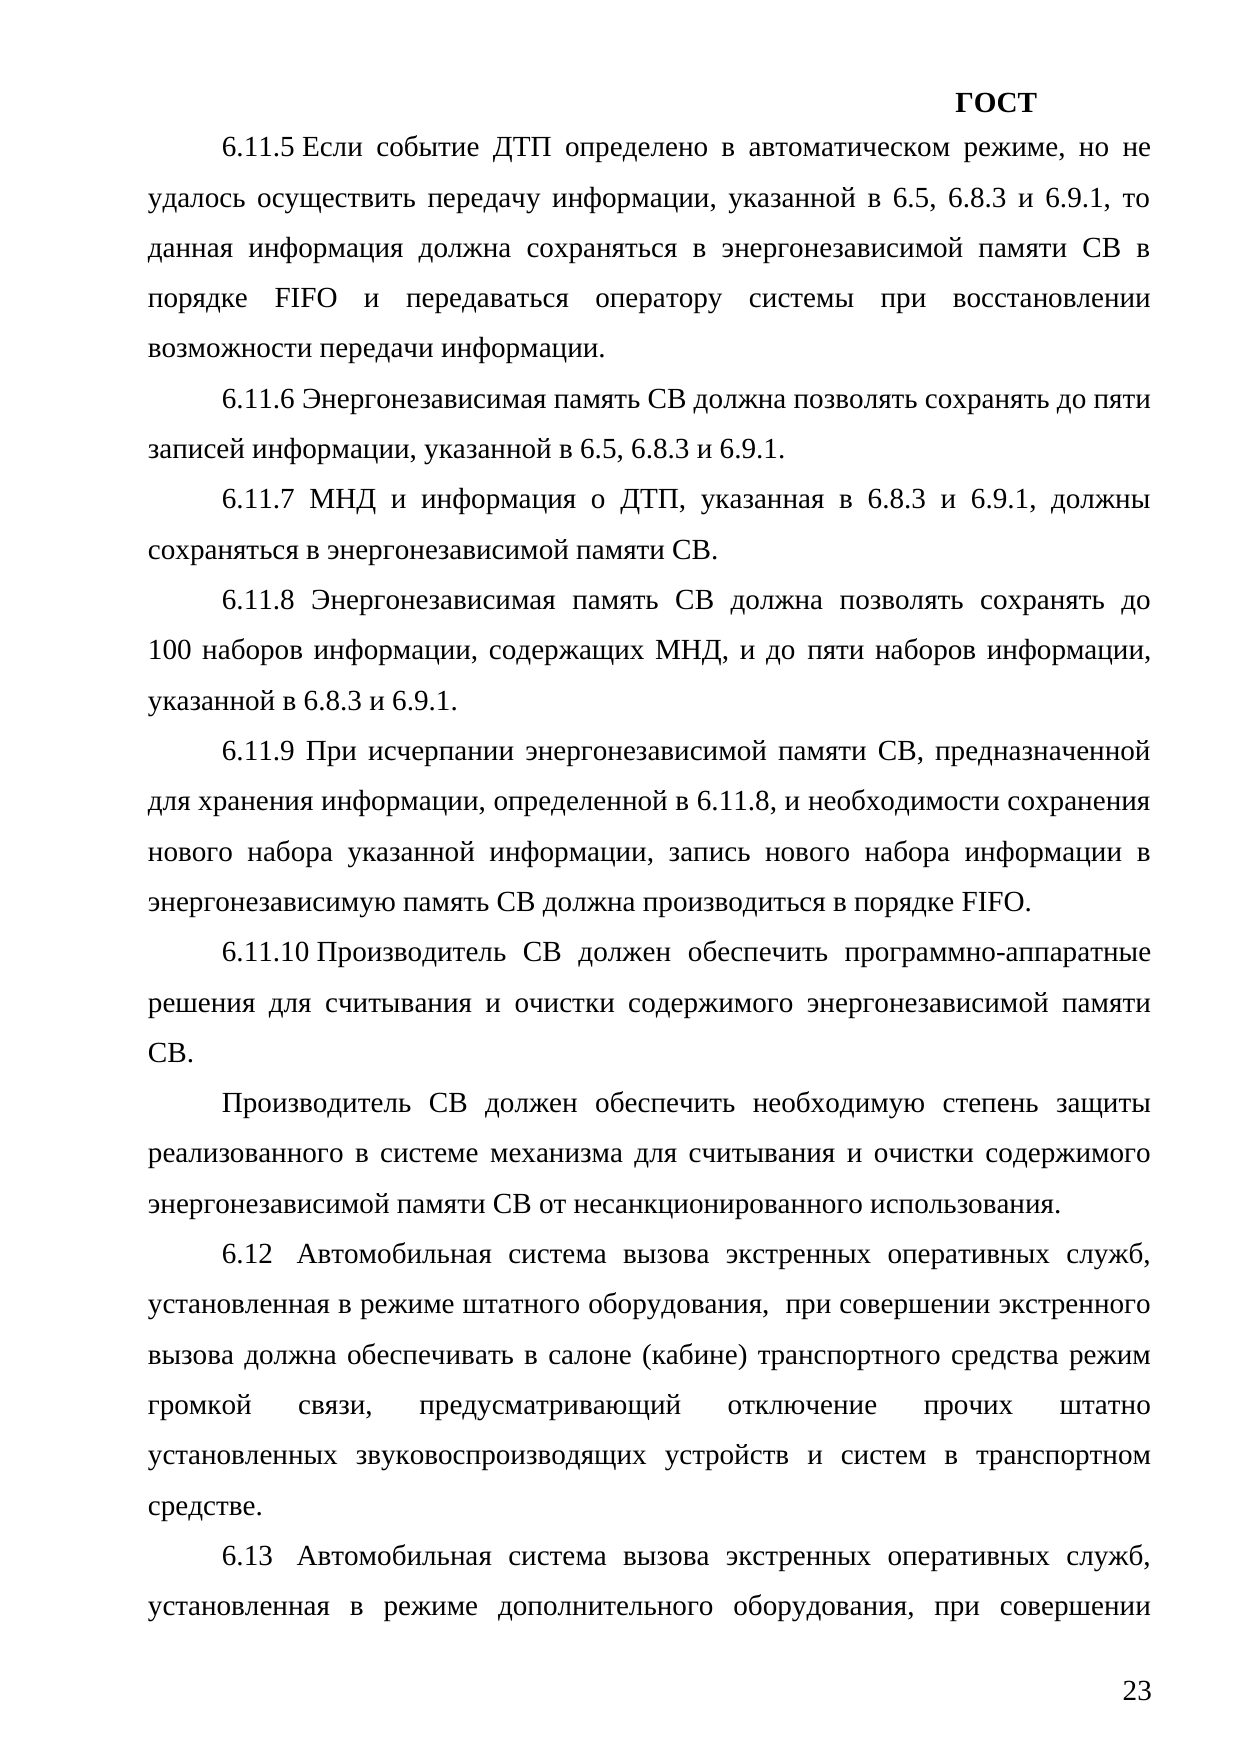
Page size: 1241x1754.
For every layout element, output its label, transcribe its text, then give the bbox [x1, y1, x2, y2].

text 6.11.9 При исчерпании энергонезависимой памяти СВ, предназначенной для хранения информации, определенной в 6.11.8, и необходимости сохранения нового набора указанной информации, запись нового набора информации в энергонезависимую память СВ должна производиться в порядке FIFO. [148, 733, 1152, 918]
text 6.11.5 Если событие ДТП определено в автоматическом режиме, но не удалось осуществить передачу информации, указанной в 6.5, 6.8.3 и 6.9.1, то данная информация должна сохраняться в энергонезависимой памяти СВ в порядке FIFO и передаваться оператору системы при восстановлении возможности передачи информации. [148, 129, 1152, 364]
text Производитель СВ должен обеспечить необходимую степень защиты реализованного в системе механизма для считывания и очистки содержимого энергонезависимой памяти СВ от несанкционированного использования. [148, 1085, 1152, 1219]
text 6.12 Автомобильная система вызова экстренных оперативных служб, установленная в режиме штатного оборудования, при совершении экстренного вызова должна обеспечивать в салоне (кабине) транспортного средства режим громкой связи, предусматривающий отключение прочих штатно установленных звуковоспроизводящих устройств и систем в транспортном средстве. [148, 1236, 1152, 1521]
text 6.11.8 Энергонезависимая память СВ должна позволять сохранять до 100 наборов информации, содержащих МНД, и до пяти наборов информации, указанной в 6.8.3 и 6.9.1. [148, 582, 1152, 716]
text 6.11.10 Производитель СВ должен обеспечить программно-аппаратные решения для считывания и очистки содержимого энергонезависимой памяти СВ. [148, 934, 1152, 1068]
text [148, 1538, 1152, 1622]
text 6.11.7 МНД и информация о ДТП, указанная в 6.8.3 и 6.9.1, должны сохраняться в энергонезависимой памяти СВ. [148, 482, 1152, 565]
text 6.11.6 Энергонезависимая память СВ должна позволять сохранять до пяти записей информации, указанной в 6.5, 6.8.3 и 6.9.1. [148, 381, 1152, 465]
